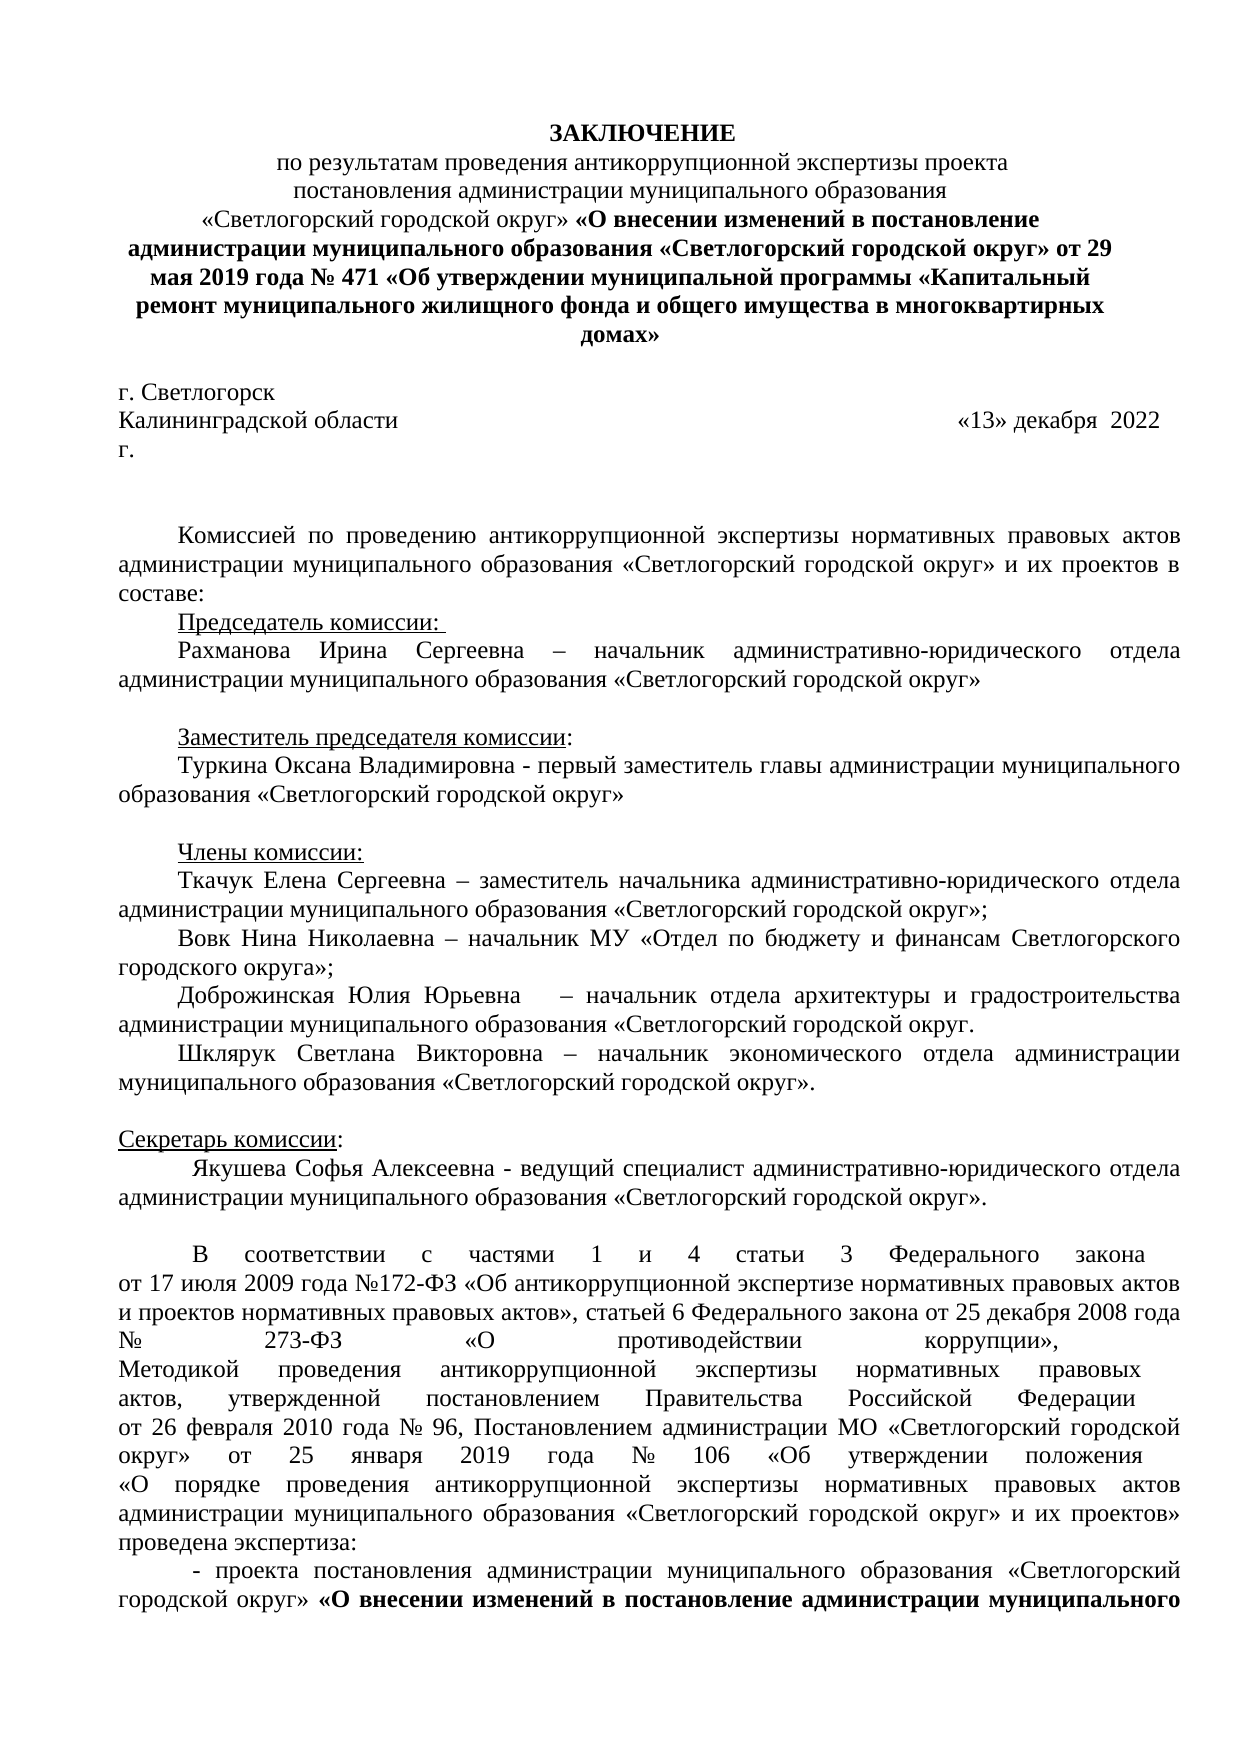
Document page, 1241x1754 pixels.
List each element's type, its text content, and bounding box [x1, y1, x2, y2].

text Заместитель председателя комиссии: [118, 722, 1181, 751]
text «Светлогорский городской округ» «О внесении изменений в постановление администрации муниципального образования «Светлогорский городской округ» от 29 мая 2019 года № 471 «Об утверждении муниципальной программы «Капитальный ремонт муниципального жилищного фонда и общего имущества в многоквартирных домах» [118, 204, 1122, 348]
text Ткачук Елена Сергеевна – заместитель начальника административно-юридического отдела администрации муниципального образования «Светлогорский городской округ»; [118, 866, 1181, 923]
text Туркина Оксана Владимировна - первый заместитель главы администрации муниципального образования «Светлогорский городской округ» [118, 751, 1181, 808]
text Председатель комиссии: [118, 607, 1181, 636]
text Вовк Нина Николаевна – начальник МУ «Отдел по бюджету и финансам Светлогорского городского округа»; [118, 923, 1181, 981]
text Члены комиссии: [118, 837, 1181, 866]
text Секретарь комиссии: [118, 1124, 1181, 1153]
text В соответствии с частями 1 и 4 статьи 3 Федерального закона от 17 июля 2009 года №172-ФЗ «Об антикоррупционной экспертизе нормативных правовых актов и проектов нормативных правовых актов», статьей 6 Федерального закона от 25 декабря 2008 года № 273-ФЗ «О противодействии коррупции», Методикой проведения антикоррупционной экспертизы нормативных правовых актов, утвержденной постановлением Правительства Российской Федерации от 26 февраля 2010 года № 96, Постановлением администрации МО «Светлогорский городской округ» от 25 января 2019 года № 106 «Об утверждении положения «О порядке проведения антикоррупционной экспертизы нормативных правовых актов администрации муниципального образования «Светлогорский городской округ» и их проектов» проведена экспертиза: [118, 1239, 1181, 1556]
text Доброжинская Юлия Юрьевна – начальник отдела архитектуры и градостроительства администрации муниципального образования «Светлогорский городской округ. [118, 981, 1181, 1038]
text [118, 1556, 1181, 1613]
text Якушева Софья Алексеевна - ведущий специалист административно-юридического отдела администрации муниципального образования «Светлогорский городской округ». [118, 1153, 1181, 1211]
text г. Светлогорск [118, 377, 1167, 406]
text по результатам проведения антикоррупционной экспертизы проекта [118, 147, 1167, 176]
text Рахманова Ирина Сергеевна – начальник административно-юридического отдела администрации муниципального образования «Светлогорский городской округ» [118, 636, 1181, 693]
text Комиссией по проведению антикоррупционной экспертизы нормативных правовых актов администрации муниципального образования «Светлогорский городской округ» и их проектов в составе: [118, 521, 1181, 607]
text ЗАКЛЮЧЕНИЕ [118, 118, 1167, 147]
text Калининградской области «13» декабря 2022 г. [118, 406, 1167, 463]
text постановления администрации муниципального образования [118, 176, 1122, 204]
text Шклярук Светлана Викторовна – начальник экономического отдела администрации муниципального образования «Светлогорский городской округ». [118, 1038, 1181, 1096]
